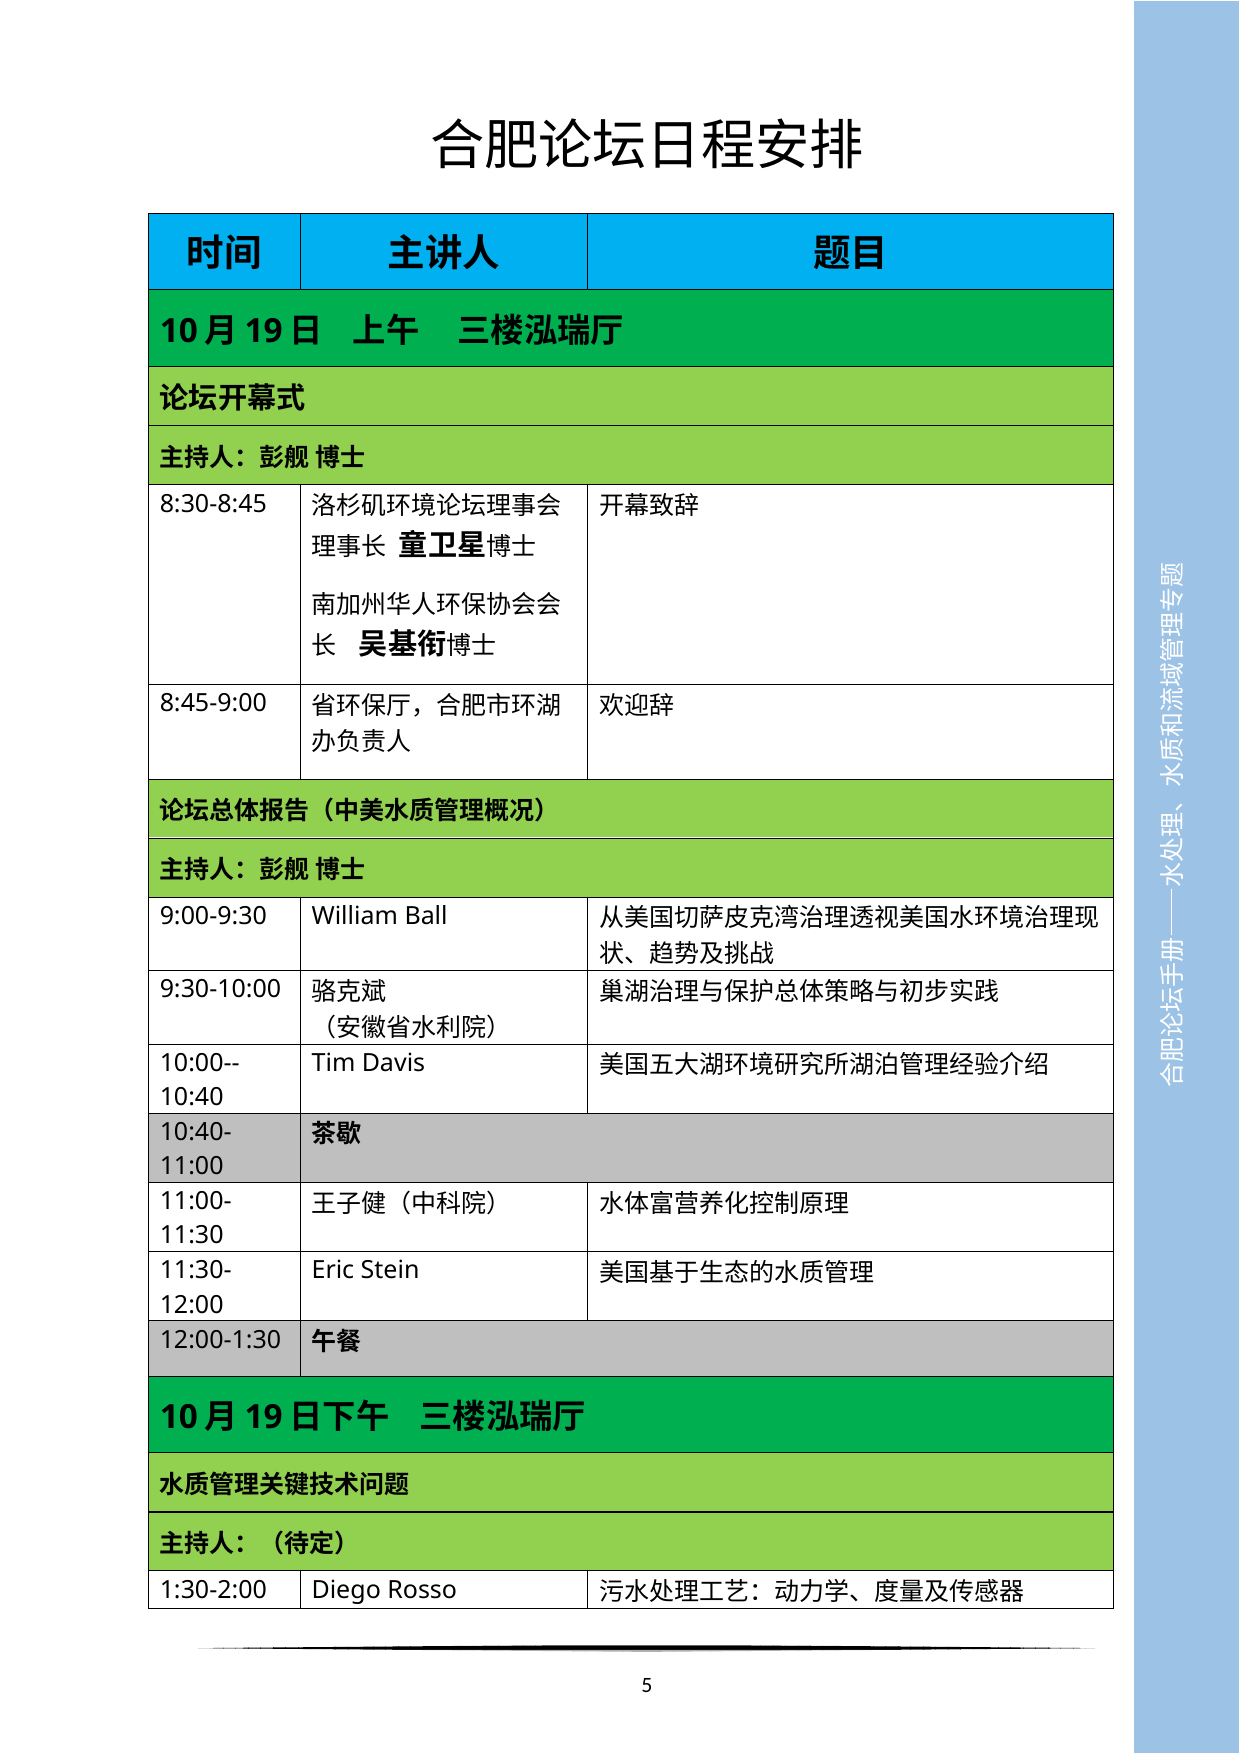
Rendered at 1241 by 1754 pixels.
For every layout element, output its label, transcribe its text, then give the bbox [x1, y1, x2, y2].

picture [198, 1644, 1096, 1652]
table_cell 王子健（中科院） [301, 1183, 587, 1251]
table_cell 12:00-1:30 [149, 1321, 300, 1376]
table_cell 10月19日 上午 三楼泓瑞厅 [149, 290, 1113, 366]
table_cell 11:30-12:00 [149, 1252, 300, 1320]
table_cell 从美国切萨皮克湾治理透视美国水环境治理现状、趋势及挑战 [588, 898, 1113, 970]
table_cell 水体富营养化控制原理 [588, 1183, 1113, 1251]
table_header 题目 [588, 214, 1113, 289]
table_cell 美国五大湖环境研究所湖泊管理经验介绍 [588, 1045, 1113, 1113]
table_cell 美国基于生态的水质管理 [588, 1252, 1113, 1320]
table_cell 论坛总体报告（中美水质管理概况） [149, 780, 1113, 837]
table_cell 8:45-9:00 [149, 685, 300, 778]
table_cell 洛杉矶环境论坛理事会理事长 童卫星博士 南加州华人环保协会会长 吴基衔博士 [301, 485, 587, 684]
table_cell 10:00--10:40 [149, 1045, 300, 1113]
table_cell Eric Stein [301, 1252, 587, 1320]
table_cell William Ball [301, 898, 587, 970]
table_cell 骆克斌 （安徽省水利院） [301, 971, 587, 1044]
table_cell 1:30-2:00 [149, 1571, 300, 1608]
table_cell 主持人：彭舰 博士 [149, 426, 1113, 484]
table_cell 开幕致辞 [588, 485, 1113, 684]
table_cell 午餐 [301, 1321, 1113, 1376]
table_cell 茶歇 [301, 1114, 1113, 1182]
table_cell 巢湖治理与保护总体策略与初步实践 [588, 971, 1113, 1044]
table_cell 水质管理关键技术问题 [149, 1453, 1113, 1511]
table_cell 9:30-10:00 [149, 971, 300, 1044]
text 合肥论坛日程安排 [159, 102, 1134, 180]
table_cell Diego Rosso [301, 1571, 587, 1608]
table_cell 欢迎辞 [588, 685, 1113, 778]
table_cell 污水处理工艺：动力学、度量及传感器 [588, 1571, 1113, 1608]
table_header 主讲人 [301, 214, 587, 289]
table_cell 主持人：（待定） [149, 1513, 1113, 1570]
table_cell 8:30-8:45 [149, 485, 300, 684]
table_cell 主持人：彭舰 博士 [149, 839, 1113, 897]
table_cell Tim Davis [301, 1045, 587, 1113]
table_cell 10:40-11:00 [149, 1114, 300, 1182]
table_cell 论坛开幕式 [149, 367, 1113, 425]
table_cell 11:00-11:30 [149, 1183, 300, 1251]
table_cell 10月19日下午 三楼泓瑞厅 [149, 1377, 1113, 1452]
table_cell 9:00-9:30 [149, 898, 300, 970]
table_cell 省环保厅，合肥市环湖办负责人 [301, 685, 587, 778]
table_header 时间 [149, 214, 300, 289]
